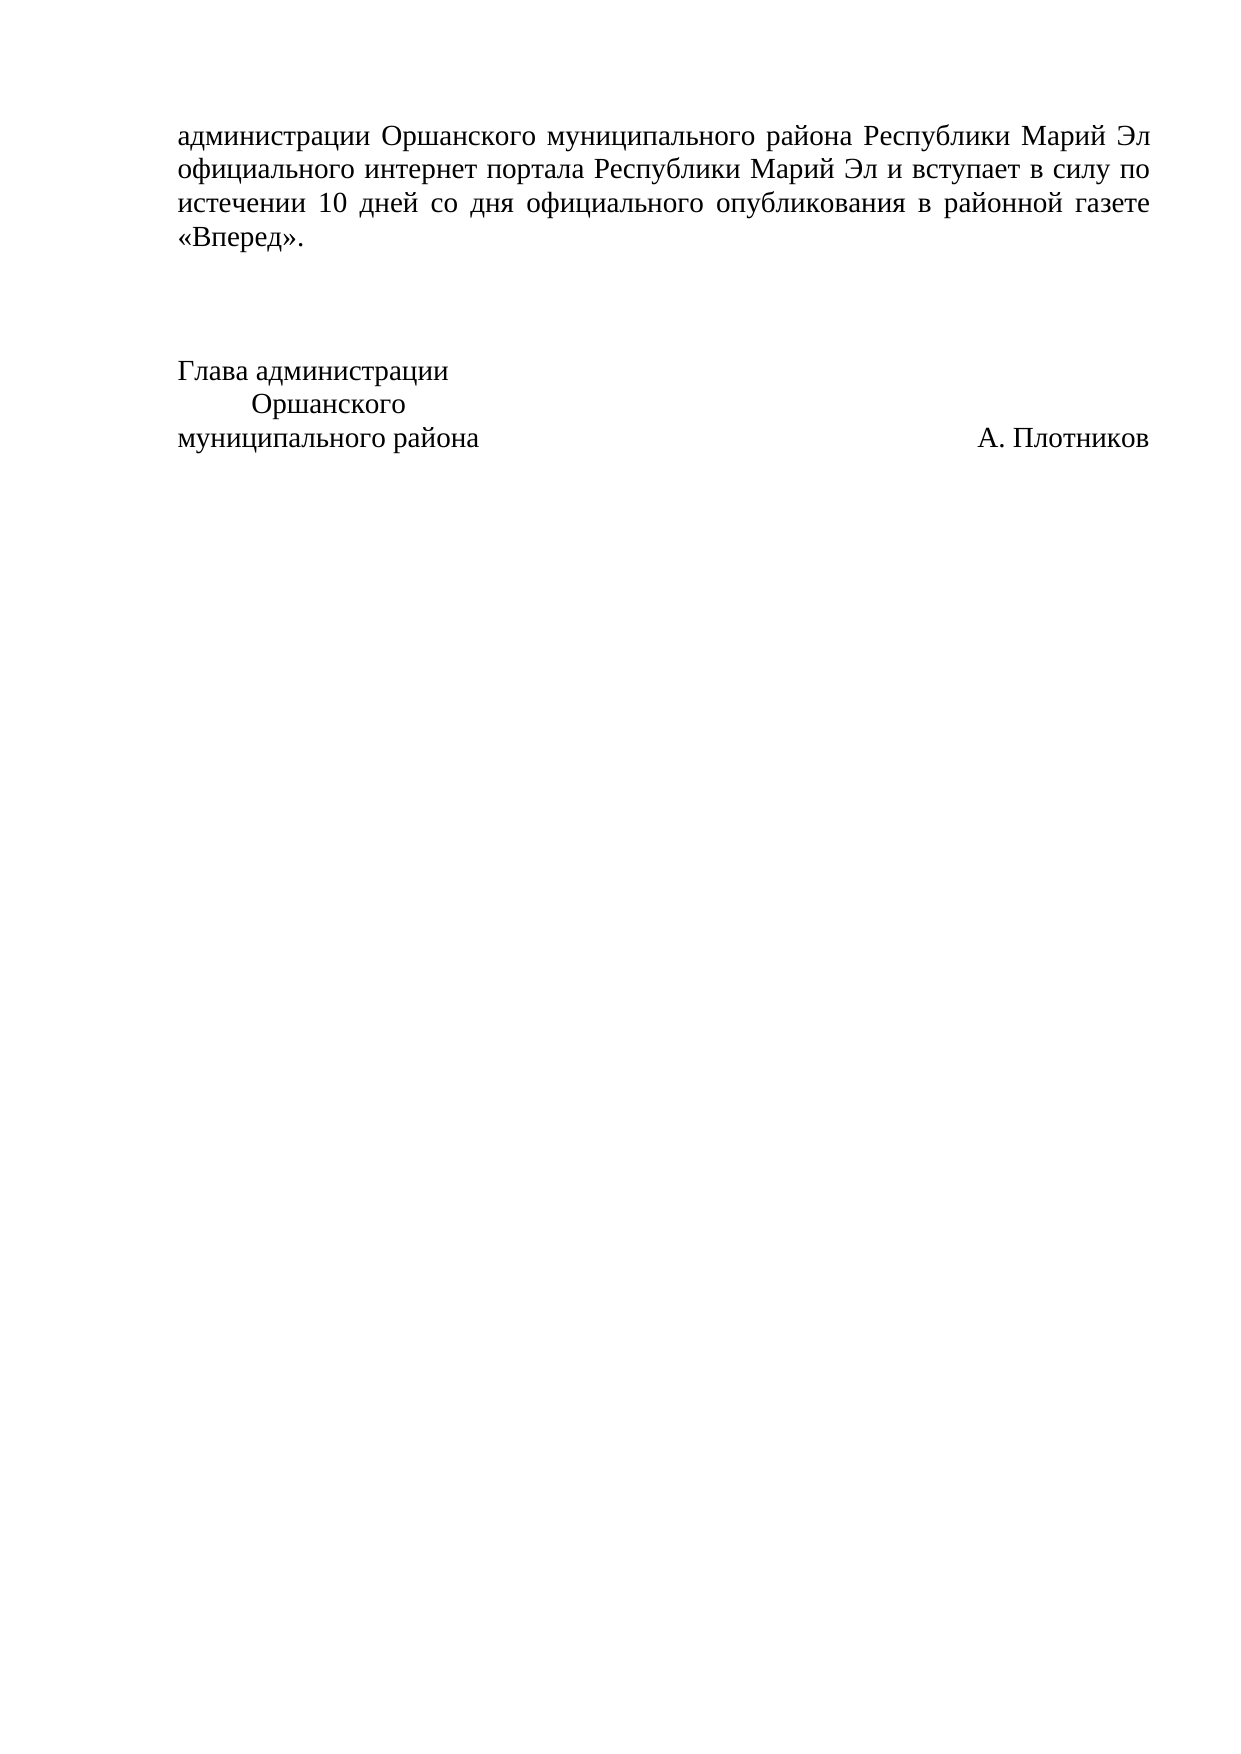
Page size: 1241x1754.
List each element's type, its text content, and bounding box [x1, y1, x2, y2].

text Оршанского [177, 386, 1152, 420]
text Глава администрации [177, 353, 1152, 386]
text муниципального района А. Плотников [177, 420, 1152, 453]
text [177, 118, 1152, 252]
